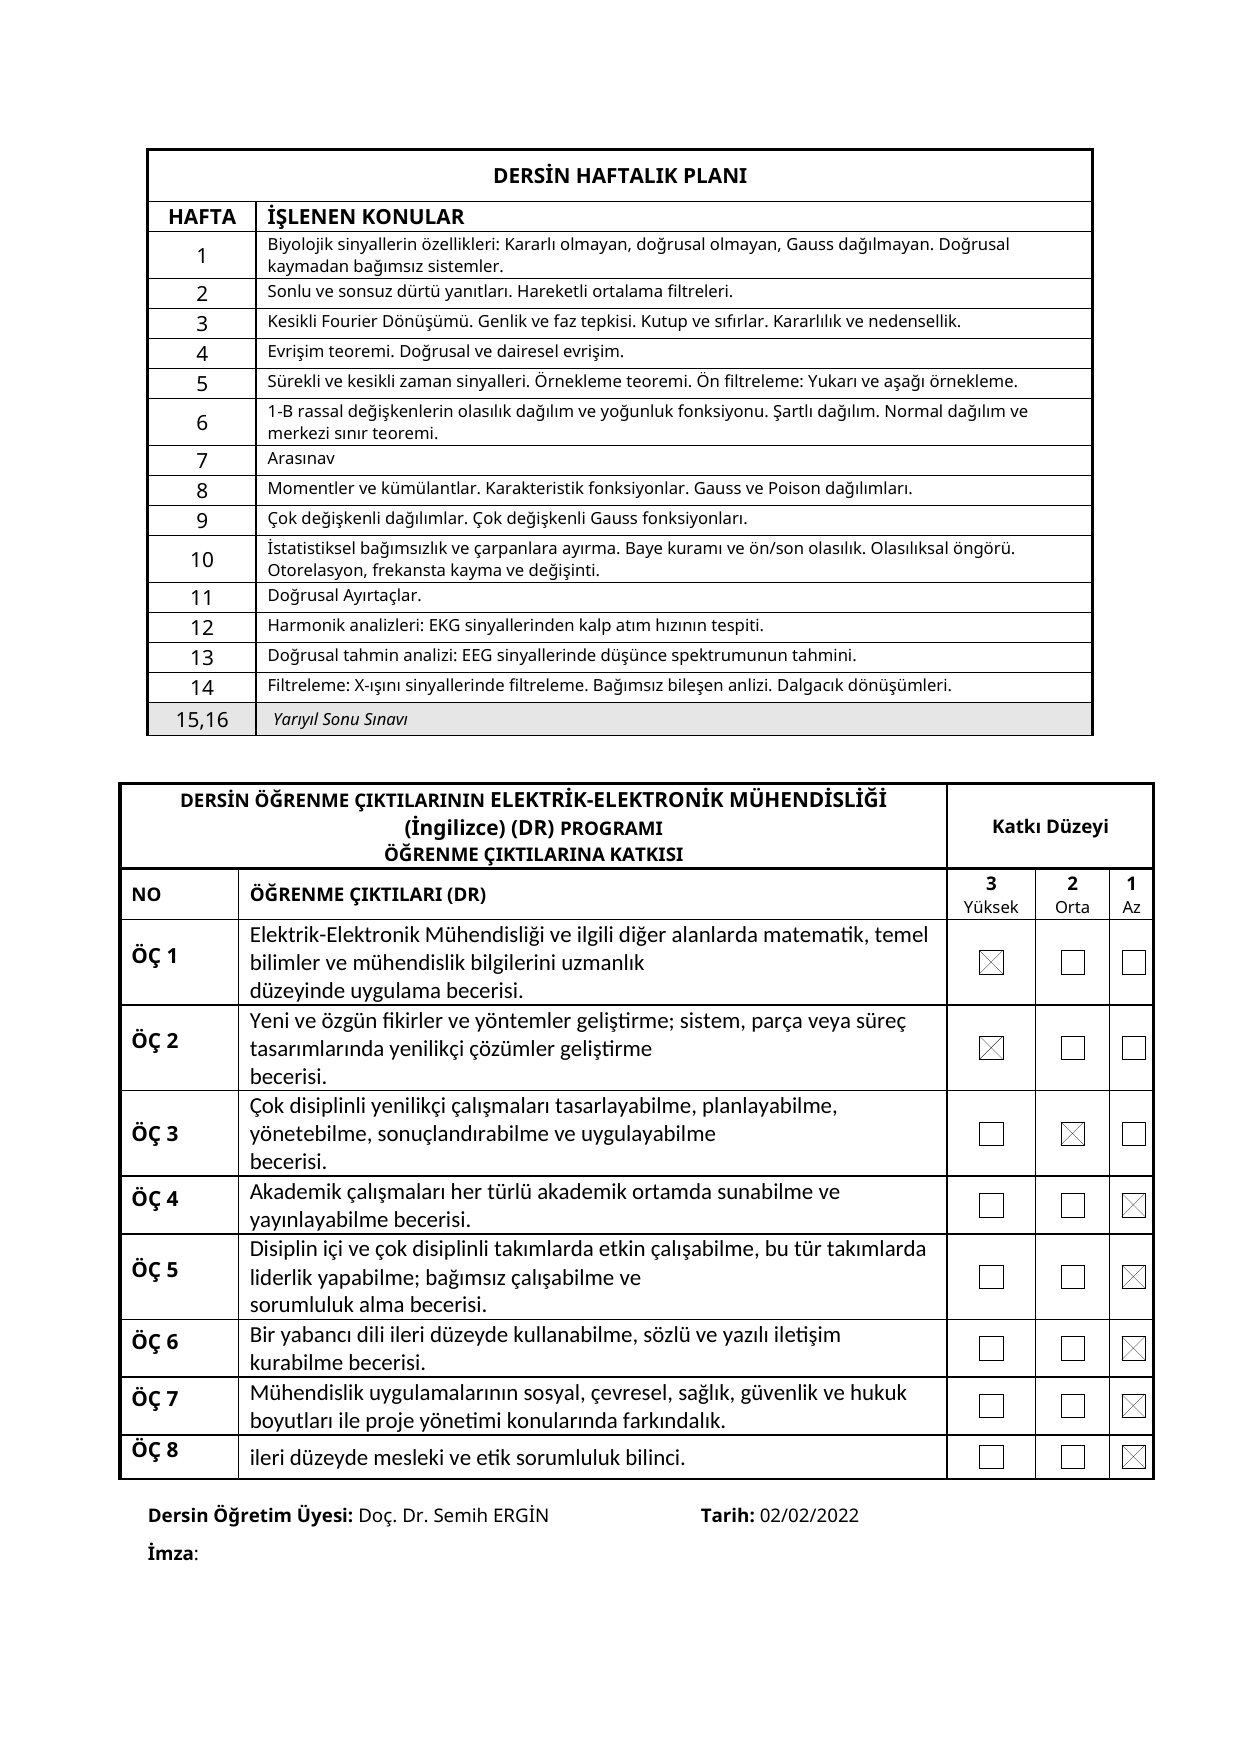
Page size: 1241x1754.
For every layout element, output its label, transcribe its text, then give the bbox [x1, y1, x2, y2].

table_cell 4 [149, 339, 255, 368]
table_cell [948, 1378, 1035, 1434]
table_cell [1110, 1177, 1152, 1233]
table_cell [948, 1436, 1035, 1478]
table_cell [1110, 1378, 1152, 1434]
table_cell Çok değişkenli dağılımlar. Çok değişkenli Gauss fonksiyonları. [257, 506, 1091, 535]
table_cell Filtreleme: X-ışını sinyallerinde filtreleme. Bağımsız bileşen anlizi. Dalgacık dönüşümleri. [257, 673, 1091, 702]
table_cell Yarıyıl Sonu Sınavı [257, 703, 1091, 735]
table_header DERSİN HAFTALIK PLANI [149, 151, 1091, 201]
table_cell ÖÇ 3 [122, 1091, 238, 1175]
table_cell ÖĞRENME ÇIKTILARI (DR) [239, 870, 946, 918]
table_cell Momentler ve kümülantlar. Karakteristik fonksiyonlar. Gauss ve Poison dağılımları. [257, 476, 1091, 505]
table_cell Elektrik-Elektronik Mühendisliği ve ilgili diğer alanlarda matematik, temel bilimler ve mühendislik bilgilerini uzmanlık düzeyinde uygulama becerisi. [239, 920, 946, 1004]
table_cell 15,16 [149, 703, 255, 735]
table_cell 12 [149, 613, 255, 642]
table_cell Harmonik analizleri: EKG sinyallerinden kalp atım hızının tespiti. [257, 613, 1091, 642]
table_cell [1110, 1006, 1152, 1090]
table_cell 9 [149, 506, 255, 535]
table_cell [1036, 1235, 1109, 1319]
table_cell [948, 1320, 1035, 1376]
table_cell 2 Orta [1036, 870, 1109, 918]
table_cell Kesikli Fourier Dönüşümü. Genlik ve faz tepkisi. Kutup ve sıfırlar. Kararlılık ve nedensellik. [257, 309, 1091, 338]
table_cell 3 Yüksek [948, 870, 1035, 918]
table_cell ÖÇ 4 [122, 1177, 238, 1233]
table_cell İstatistiksel bağımsızlık ve çarpanlara ayırma. Baye kuramı ve ön/son olasılık. Olasılıksal öngörü. Otorelasyon, frekansta kayma ve değişinti. [257, 536, 1091, 582]
table_cell [1036, 1378, 1109, 1434]
table_cell ÖÇ 8 [122, 1436, 238, 1478]
table_cell 5 [149, 369, 255, 398]
table_cell 1 [149, 232, 255, 278]
table_cell [1036, 1320, 1109, 1376]
table_cell ÖÇ 2 [122, 1006, 238, 1090]
table_cell Doğrusal Ayırtaçlar. [257, 583, 1091, 612]
table_cell [1110, 920, 1152, 1004]
table_cell 3 [149, 309, 255, 338]
table_cell ÖÇ 1 [122, 920, 238, 1004]
table_cell ÖÇ 7 [122, 1378, 238, 1434]
table_cell [948, 1091, 1035, 1175]
table_cell ÖÇ 5 [122, 1235, 238, 1319]
table_cell 7 [149, 446, 255, 475]
table_cell [1110, 1235, 1152, 1319]
text Dersin Öğretim Üyesi: Doç. Dr. Semih ERGİN Tarih: 02/02/2022 [148, 1502, 1093, 1528]
table_cell İŞLENEN KONULAR [257, 202, 1091, 231]
table_cell Arasınav [257, 446, 1091, 475]
table_cell 14 [149, 673, 255, 702]
table_cell [1036, 1091, 1109, 1175]
table_cell [948, 1235, 1035, 1319]
table_cell [1110, 1091, 1152, 1175]
table_cell 8 [149, 476, 255, 505]
table_cell NO [122, 870, 238, 918]
table_cell Mühendislik uygulamalarının sosyal, çevresel, sağlık, güvenlik ve hukuk boyutları ile proje yönetimi konularında farkındalık. [239, 1378, 946, 1434]
table_cell 1 Az [1110, 870, 1152, 918]
table_cell [1036, 920, 1109, 1004]
table_cell [1036, 1177, 1109, 1233]
table_cell Doğrusal tahmin analizi: EEG sinyallerinde düşünce spektrumunun tahmini. [257, 643, 1091, 672]
table_cell ÖÇ 6 [122, 1320, 238, 1376]
table_cell [948, 1177, 1035, 1233]
table_cell HAFTA [149, 202, 255, 231]
table_cell Yeni ve özgün fikirler ve yöntemler geliştirme; sistem, parça veya süreç tasarımlarında yenilikçi çözümler geliştirme becerisi. [239, 1006, 946, 1090]
table_header DERSİN ÖĞRENME ÇIKTILARININ ELEKTRİK-ELEKTRONİK MÜHENDİSLİĞİ (İngilizce) (DR) PROGRAMI ÖĞRENME ÇIKTILARINA KATKISI [122, 785, 946, 867]
table_cell Bir yabancı dili ileri düzeyde kullanabilme, sözlü ve yazılı iletişim kurabilme becerisi. [239, 1320, 946, 1376]
table_cell 1-B rassal değişkenlerin olasılık dağılım ve yoğunluk fonksiyonu. Şartlı dağılım. Normal dağılım ve merkezi sınır teoremi. [257, 399, 1091, 445]
table_cell Sürekli ve kesikli zaman sinyalleri. Örnekleme teoremi. Ön filtreleme: Yukarı ve aşağı örnekleme. [257, 369, 1091, 398]
table_header Katkı Düzeyi [948, 785, 1152, 867]
table_cell 2 [149, 279, 255, 308]
table_cell [948, 920, 1035, 1004]
table_cell Çok disiplinli yenilikçi çalışmaları tasarlayabilme, planlayabilme, yönetebilme, sonuçlandırabilme ve uygulayabilme becerisi. [239, 1091, 946, 1175]
table_cell [1110, 1436, 1152, 1478]
table_cell [1036, 1436, 1109, 1478]
table_cell 11 [149, 583, 255, 612]
table_cell 13 [149, 643, 255, 672]
table_cell ileri düzeyde mesleki ve etik sorumluluk bilinci. [239, 1436, 946, 1478]
table_cell Akademik çalışmaları her türlü akademik ortamda sunabilme ve yayınlayabilme becerisi. [239, 1177, 946, 1233]
table_cell Evrişim teoremi. Doğrusal ve dairesel evrişim. [257, 339, 1091, 368]
table_cell [948, 1006, 1035, 1090]
table_cell Biyolojik sinyallerin özellikleri: Kararlı olmayan, doğrusal olmayan, Gauss dağılmayan. Doğrusal kaymadan bağımsız sistemler. [257, 232, 1091, 278]
table_cell Disiplin içi ve çok disiplinli takımlarda etkin çalışabilme, bu tür takımlarda liderlik yapabilme; bağımsız çalışabilme ve sorumluluk alma becerisi. [239, 1235, 946, 1319]
table_cell 10 [149, 536, 255, 582]
table_cell [1036, 1006, 1109, 1090]
table_cell Sonlu ve sonsuz dürtü yanıtları. Hareketli ortalama filtreleri. [257, 279, 1091, 308]
table_cell [1110, 1320, 1152, 1376]
table_cell 6 [149, 399, 255, 445]
text İmza: [148, 1541, 1093, 1566]
